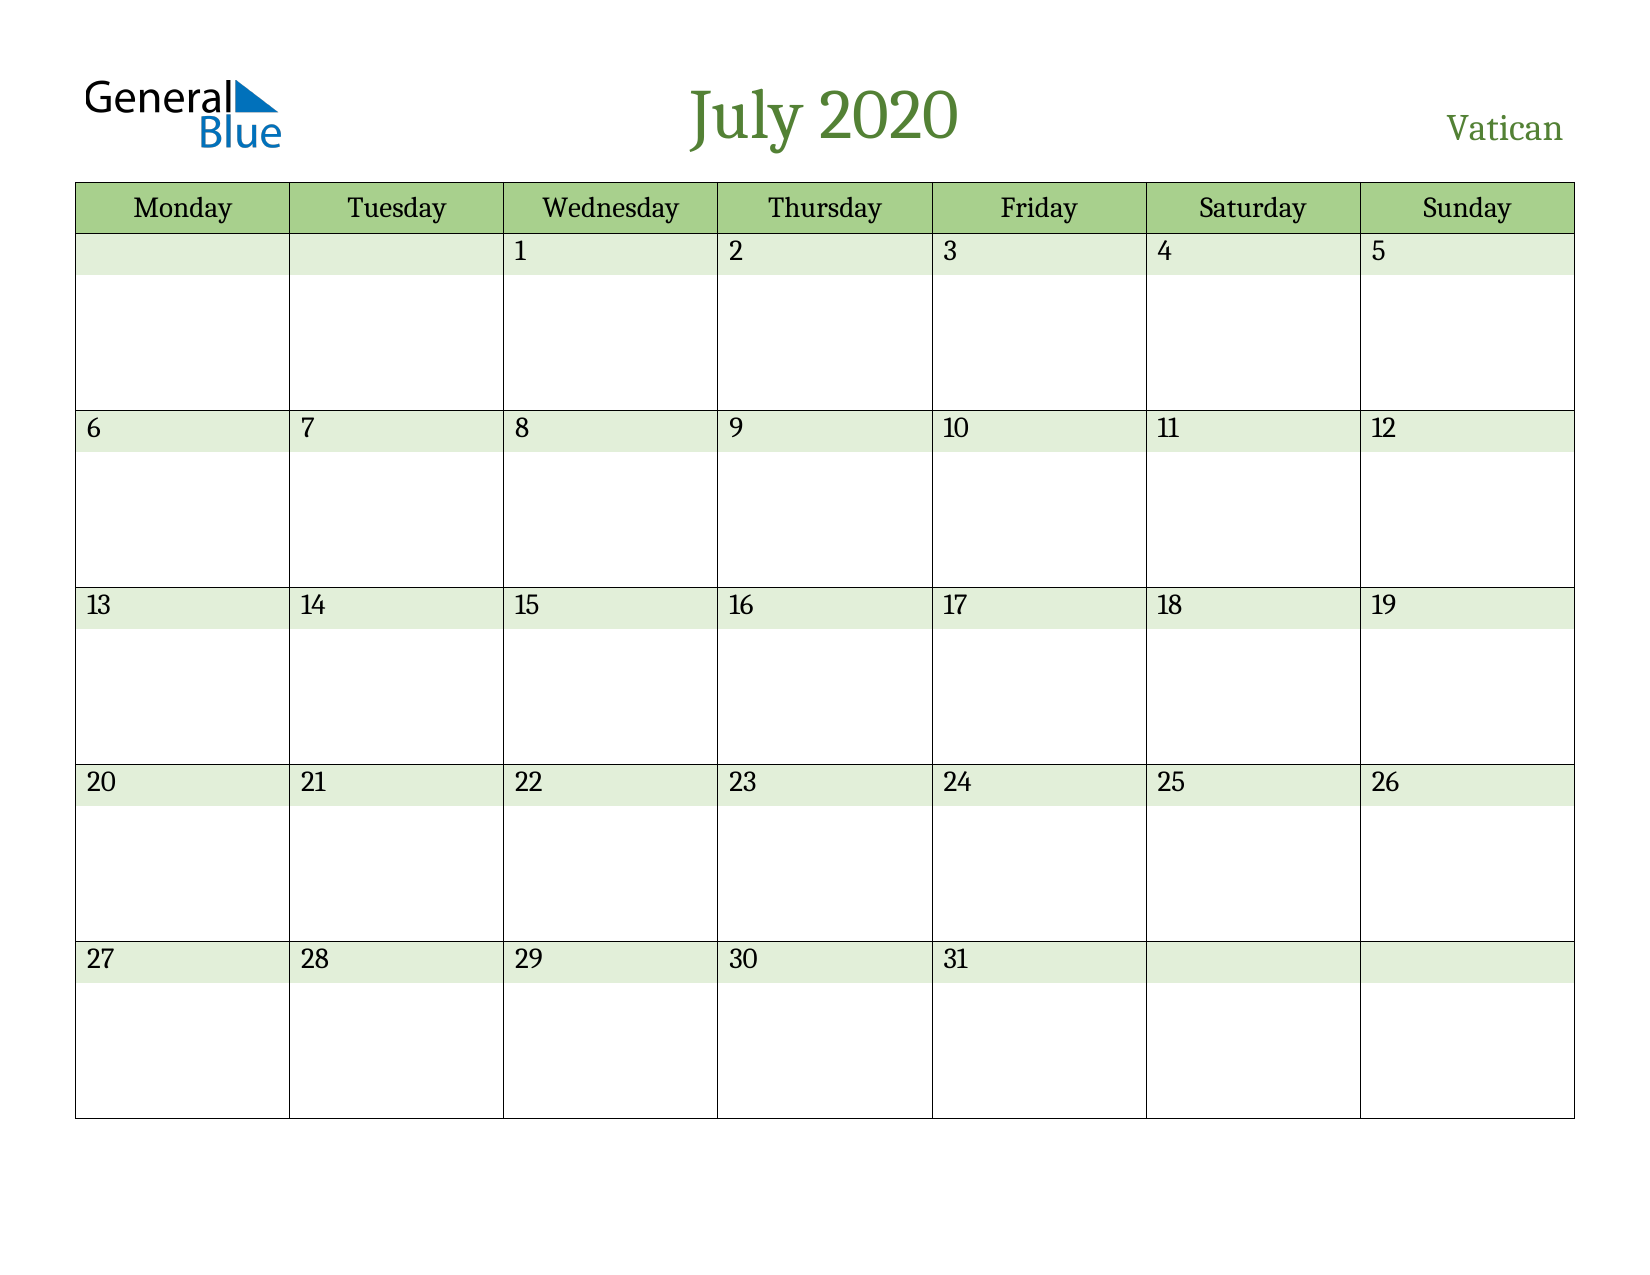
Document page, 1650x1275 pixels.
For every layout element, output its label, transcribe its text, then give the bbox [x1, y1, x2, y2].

table_cell [718, 275, 932, 410]
table_cell 25 [1147, 765, 1360, 806]
table_cell [1147, 452, 1360, 587]
table_cell [718, 452, 932, 587]
table_cell 20 [76, 765, 289, 806]
table_cell [504, 806, 717, 941]
table_cell 10 [933, 411, 1146, 452]
table_cell [718, 629, 932, 764]
table_cell [1147, 275, 1360, 410]
table_cell [1147, 806, 1360, 941]
table_cell [1361, 452, 1574, 587]
table_cell [76, 629, 289, 764]
table_cell [1361, 629, 1574, 764]
table_cell [933, 275, 1146, 410]
table_cell 2 [718, 234, 932, 275]
table_cell [76, 806, 289, 941]
table_cell 30 [718, 942, 932, 983]
table_cell 22 [504, 765, 717, 806]
table_cell 5 [1361, 234, 1574, 275]
table_cell Saturday [1147, 183, 1360, 233]
table_cell 19 [1361, 588, 1574, 629]
table_cell [718, 983, 932, 1118]
table_cell [290, 452, 503, 587]
table_cell [76, 275, 289, 410]
table_cell [1361, 942, 1574, 983]
table_cell [1361, 806, 1574, 941]
table_cell [504, 629, 717, 764]
table_cell 14 [290, 588, 503, 629]
table_cell Tuesday [290, 183, 503, 233]
table_cell [290, 806, 503, 941]
table_cell [76, 452, 289, 587]
table_cell 3 [933, 234, 1146, 275]
table_cell [1361, 275, 1574, 410]
table_cell [1147, 983, 1360, 1118]
table_cell [290, 983, 503, 1118]
table_cell 17 [933, 588, 1146, 629]
table_cell 4 [1147, 234, 1360, 275]
table_cell [76, 234, 289, 275]
table_cell 28 [290, 942, 503, 983]
table_cell [718, 806, 932, 941]
table_cell 6 [76, 411, 289, 452]
table_cell [933, 983, 1146, 1118]
table_cell 16 [718, 588, 932, 629]
table_cell 12 [1361, 411, 1574, 452]
table_cell [290, 275, 503, 410]
table_cell [504, 452, 717, 587]
table_cell Monday [76, 183, 289, 233]
table_cell 21 [290, 765, 503, 806]
table_cell [933, 629, 1146, 764]
table_cell Wednesday [504, 183, 717, 233]
table_cell 23 [718, 765, 932, 806]
table_cell 31 [933, 942, 1146, 983]
table_header July 2020 [504, 75, 1146, 182]
table_cell 24 [933, 765, 1146, 806]
table_cell 7 [290, 411, 503, 452]
table_cell [933, 806, 1146, 941]
table_cell [504, 983, 717, 1118]
table_cell Sunday [1361, 183, 1574, 233]
picture [86, 80, 281, 148]
table_cell [1361, 983, 1574, 1118]
table_cell 9 [718, 411, 932, 452]
table_cell 8 [504, 411, 717, 452]
table_cell 18 [1147, 588, 1360, 629]
table_cell 26 [1361, 765, 1574, 806]
table_cell 1 [504, 234, 717, 275]
table_cell [504, 275, 717, 410]
table_cell [933, 452, 1146, 587]
table_cell [1147, 629, 1360, 764]
table_header Vatican [1146, 75, 1574, 182]
table_cell [1147, 942, 1360, 983]
table_cell [76, 983, 289, 1118]
table_cell 29 [504, 942, 717, 983]
table_cell 15 [504, 588, 717, 629]
table_cell [290, 629, 503, 764]
table_cell 27 [76, 942, 289, 983]
table_cell Thursday [718, 183, 932, 233]
table_cell 13 [76, 588, 289, 629]
table_cell [290, 234, 503, 275]
table_header [76, 75, 503, 182]
table_cell Friday [933, 183, 1146, 233]
table_cell 11 [1147, 411, 1360, 452]
